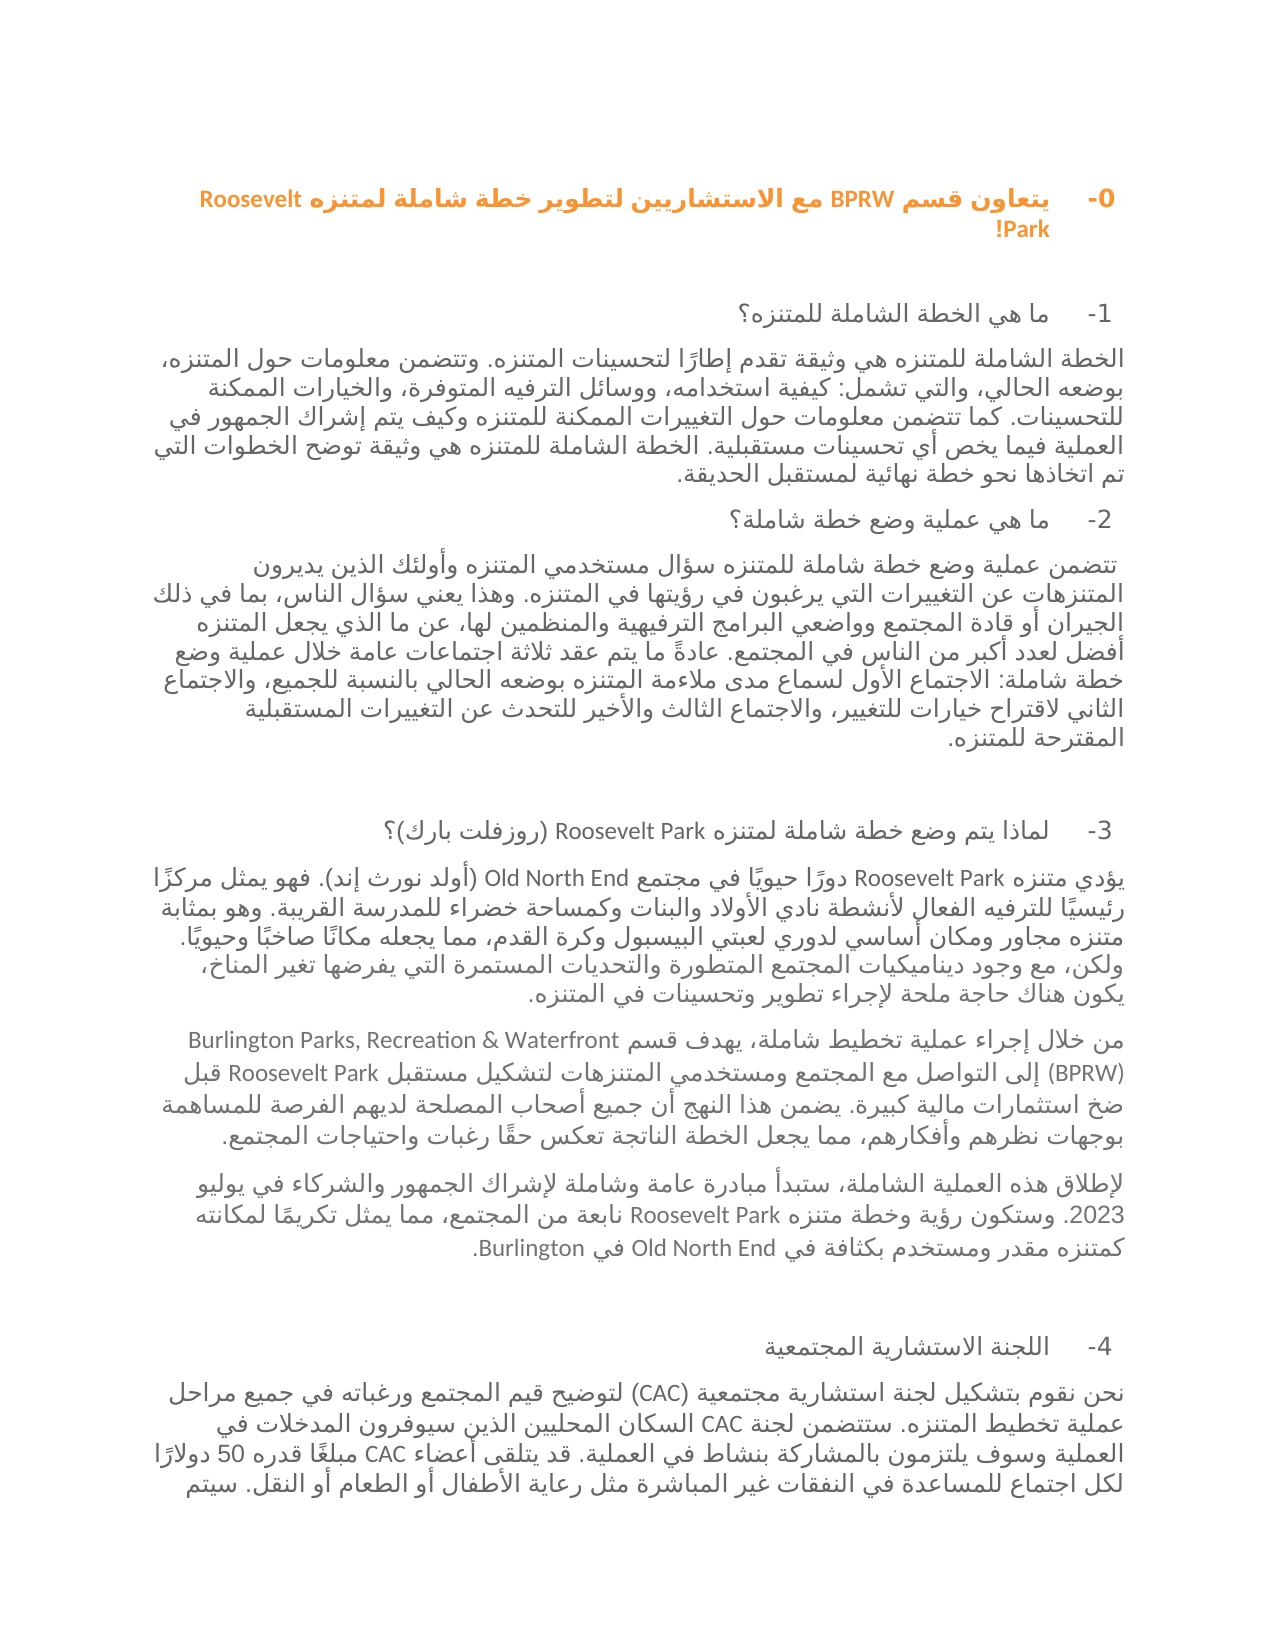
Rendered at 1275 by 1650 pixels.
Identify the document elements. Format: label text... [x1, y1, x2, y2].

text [150, 1377, 1125, 1498]
text يؤدي متنزه Roosevelt Park دورًا حيويًا في مجتمع Old North End (أولد نورث إند). فهو يمثل مركزًا رئيسيًا للترفيه الفعال لأنشطة نادي الأولاد والبنات وكمساحة خضراء للمدرسة القريبة. وهو بمثابة متنزه مجاور ومكان أساسي لدوري لعبتي البيسبول وكرة القدم، مما يجعله مكانًا صاخبًا وحيويًا. ولكن، مع وجود ديناميكيات المجتمع المتطورة والتحديات المستمرة التي يفرضها تغير المناخ، يكون هناك حاجة ملحة لإجراء تطوير وتحسينات في المتنزه. [150, 862, 1125, 1008]
text تتضمن عملية وضع خطة شاملة للمتنزه سؤال مستخدمي المتنزه وأولئك الذين يديرون المتنزهات عن التغييرات التي يرغبون في رؤيتها في المتنزه. وهذا يعني سؤال الناس، بما في ذلك الجيران أو قادة المجتمع وواضعي البرامج الترفيهية والمنظمين لها، عن ما الذي يجعل المتنزه أفضل لعدد أكبر من الناس في المجتمع. عادةً ما يتم عقد ثلاثة اجتماعات عامة خلال عملية وضع خطة شاملة: الاجتماع الأول لسماع مدى ملاءمة المتنزه بوضعه الحالي بالنسبة للجميع، والاجتماع الثاني لاقتراح خيارات للتغيير، والاجتماع الثالث والأخير للتحدث عن التغييرات المستقبلية المقترحة للمتنزه. [150, 551, 1125, 752]
text لإطلاق هذه العملية الشاملة، ستبدأ مبادرة عامة وشاملة لإشراك الجمهور والشركاء في يوليو 2023. وستكون رؤية وخطة متنزه Roosevelt Park نابعة من المجتمع، مما يمثل تكريمًا لمكانته كمتنزه مقدر ومستخدم بكثافة في Old North End في Burlington. [150, 1169, 1125, 1263]
text من خلال إجراء عملية تخطيط شاملة، يهدف قسم Burlington Parks, Recreation & Waterfront (BPRW) إلى التواصل مع المجتمع ومستخدمي المتنزهات لتشكيل مستقبل Roosevelt Park قبل ضخ استثمارات مالية كبيرة. يضمن هذا النهج أن جميع أصحاب المصلحة لديهم الفرصة للمساهمة بوجهات نظرهم وأفكارهم، مما يجعل الخطة الناتجة تعكس حقًا رغبات واحتياجات المجتمع. [150, 1024, 1125, 1150]
list يتعاون قسم BPRW مع الاستشاريين لتطوير خطة شاملة لمتنزه Roosevelt Park! [150, 183, 1087, 244]
list اللجنة الاستشارية المجتمعية [150, 1332, 1087, 1361]
list لماذا يتم وضع خطة شاملة لمتنزه Roosevelt Park (روزفلت بارك)؟ [150, 815, 1087, 846]
list ما هي الخطة الشاملة للمتنزه؟ [150, 299, 1087, 328]
text الخطة الشاملة للمتنزه هي وثيقة تقدم إطارًا لتحسينات المتنزه. وتتضمن معلومات حول المتنزه، بوضعه الحالي، والتي تشمل: كيفية استخدامه، ووسائل الترفيه المتوفرة، والخيارات الممكنة للتحسينات. كما تتضمن معلومات حول التغييرات الممكنة للمتنزه وكيف يتم إشراك الجمهور في العملية فيما يخص أي تحسينات مستقبلية. الخطة الشاملة للمتنزه هي وثيقة توضح الخطوات التي تم اتخاذها نحو خطة نهائية لمستقبل الحديقة. [150, 344, 1125, 488]
list ما هي عملية وضع خطة شاملة؟ [150, 505, 1087, 534]
